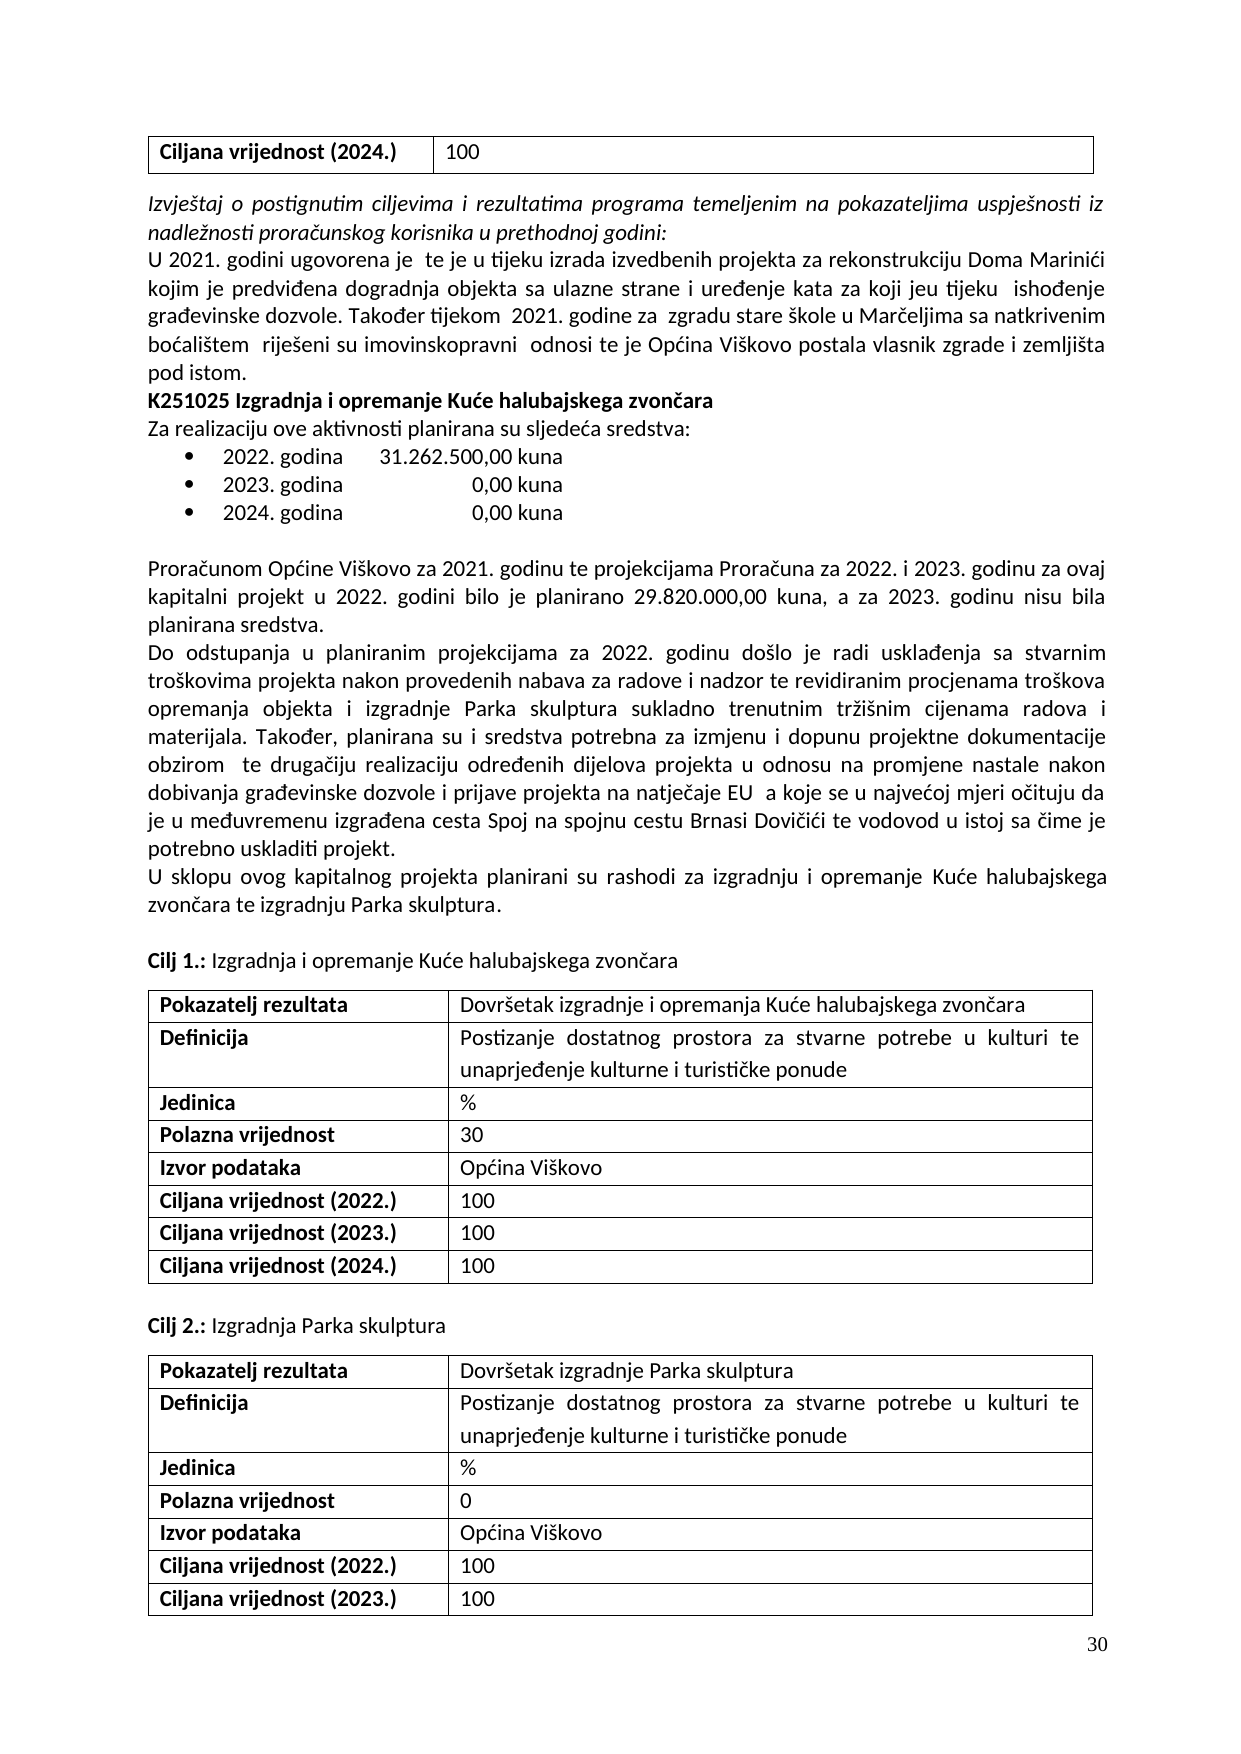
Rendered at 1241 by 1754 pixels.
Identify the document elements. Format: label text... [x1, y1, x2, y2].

table_cell Izvor podataka [149, 1519, 448, 1550]
text K251025 Izgradnja i opremanje Kuće halubajskega zvončara [148, 386, 1107, 414]
table_cell Postizanje dostatnog prostora za stvarne potrebe u kulturi te unaprjeđenje kulturne i turističke ponude [449, 1389, 1092, 1452]
table_cell Jedinica [149, 1453, 448, 1485]
table_cell Ciljana vrijednost (2023.) [149, 1218, 448, 1250]
list 2023. godina 0,00 kuna [185, 470, 1107, 498]
table_cell Definicija [149, 1023, 448, 1087]
table_cell Ciljana vrijednost (2024.) [149, 1251, 448, 1282]
text Cilj 2.: Izgradnja Parka skulptura [148, 1312, 1107, 1339]
table_header Dovršetak izgradnje Parka skulptura [449, 1356, 1092, 1387]
table_cell 100 [449, 1251, 1092, 1282]
table_cell Općina Viškovo [449, 1519, 1092, 1550]
table_cell Ciljana vrijednost (2024.) [149, 137, 433, 173]
table_cell 30 [449, 1121, 1092, 1152]
text Do odstupanja u planiranim projekcijama za 2022. godinu došlo je radi usklađenja sa stvarnim troškovima projekta nakon provedenih nabava za radove i nadzor te revidiranim procjenama troškova opremanja objekta i izgradnje Parka skulptura sukladno trenutnim tržišnim cijenama radova i materijala. Također, planirana su i sredstva potrebna za izmjenu i dopunu projektne dokumentacije obzirom te drugačiju realizaciju određenih dijelova projekta u odnosu na promjene nastale nakon dobivanja građevinske dozvole i prijave projekta na natječaje EU a koje se u najvećoj mjeri očituju da je u međuvremenu izgrađena cesta Spoj na spojnu cestu Brnasi Dovičići te vodovod u istoj sa čime je potrebno uskladiti projekt. [148, 638, 1107, 862]
table_header Pokazatelj rezultata [149, 1356, 448, 1387]
table_cell % [449, 1088, 1092, 1119]
text U sklopu ovog kapitalnog projekta planirani su rashodi za izgradnju i opremanje Kuće halubajskega zvončara te izgradnju Parka skulptura. [148, 862, 1107, 918]
table_cell 100 [449, 1186, 1092, 1217]
list 2024. godina 0,00 kuna [185, 498, 1107, 526]
table_cell Ciljana vrijednost (2022.) [149, 1186, 448, 1217]
table_cell Postizanje dostatnog prostora za stvarne potrebe u kulturi te unaprjeđenje kulturne i turističke ponude [449, 1023, 1092, 1087]
table_header Pokazatelj rezultata [149, 991, 448, 1022]
text Izvještaj o postignutim ciljevima i rezultatima programa temeljenim na pokazateljima uspješnosti iz nadležnosti proračunskog korisnika u prethodnoj godini: [148, 189, 1107, 246]
table_header Dovršetak izgradnje i opremanja Kuće halubajskega zvončara [449, 991, 1092, 1022]
table_cell Jedinica [149, 1088, 448, 1119]
table_cell Izvor podataka [149, 1153, 448, 1185]
table_cell Polazna vrijednost [149, 1486, 448, 1517]
list 2022. godina 31.262.500,00 kuna [185, 442, 1107, 470]
table_cell % [449, 1453, 1092, 1485]
table_cell Definicija [149, 1389, 448, 1452]
table_cell 100 [449, 1218, 1092, 1250]
table_cell 100 [434, 137, 1093, 173]
text Za realizaciju ove aktivnosti planirana su sljedeća sredstva: [148, 414, 1107, 442]
text Proračunom Općine Viškovo za 2021. godinu te projekcijama Proračuna za 2022. i 2023. godinu za ovaj kapitalni projekt u 2022. godini bilo je planirano 29.820.000,00 kuna, a za 2023. godinu nisu bila planirana sredstva. [148, 554, 1107, 638]
table_cell 0 [449, 1486, 1092, 1517]
table_cell Ciljana vrijednost (2023.) [149, 1584, 448, 1615]
table_cell 100 [449, 1551, 1092, 1583]
table_cell Ciljana vrijednost (2022.) [149, 1551, 448, 1583]
table_cell Polazna vrijednost [149, 1121, 448, 1152]
table_cell 100 [449, 1584, 1092, 1615]
text U 2021. godini ugovorena je te je u tijeku izrada izvedbenih projekta za rekonstrukciju Doma Marinići kojim je predviđena dogradnja objekta sa ulazne strane i uređenje kata za koji jeu tijeku ishođenje građevinske dozvole. Također tijekom 2021. godine za zgradu stare škole u Marčeljima sa natkrivenim boćalištem riješeni su imovinskopravni odnosi te je Općina Viškovo postala vlasnik zgrade i zemljišta pod istom. [148, 246, 1107, 386]
text Cilj 1.: Izgradnja i opremanje Kuće halubajskega zvončara [148, 946, 1107, 974]
table_cell Općina Viškovo [449, 1153, 1092, 1185]
